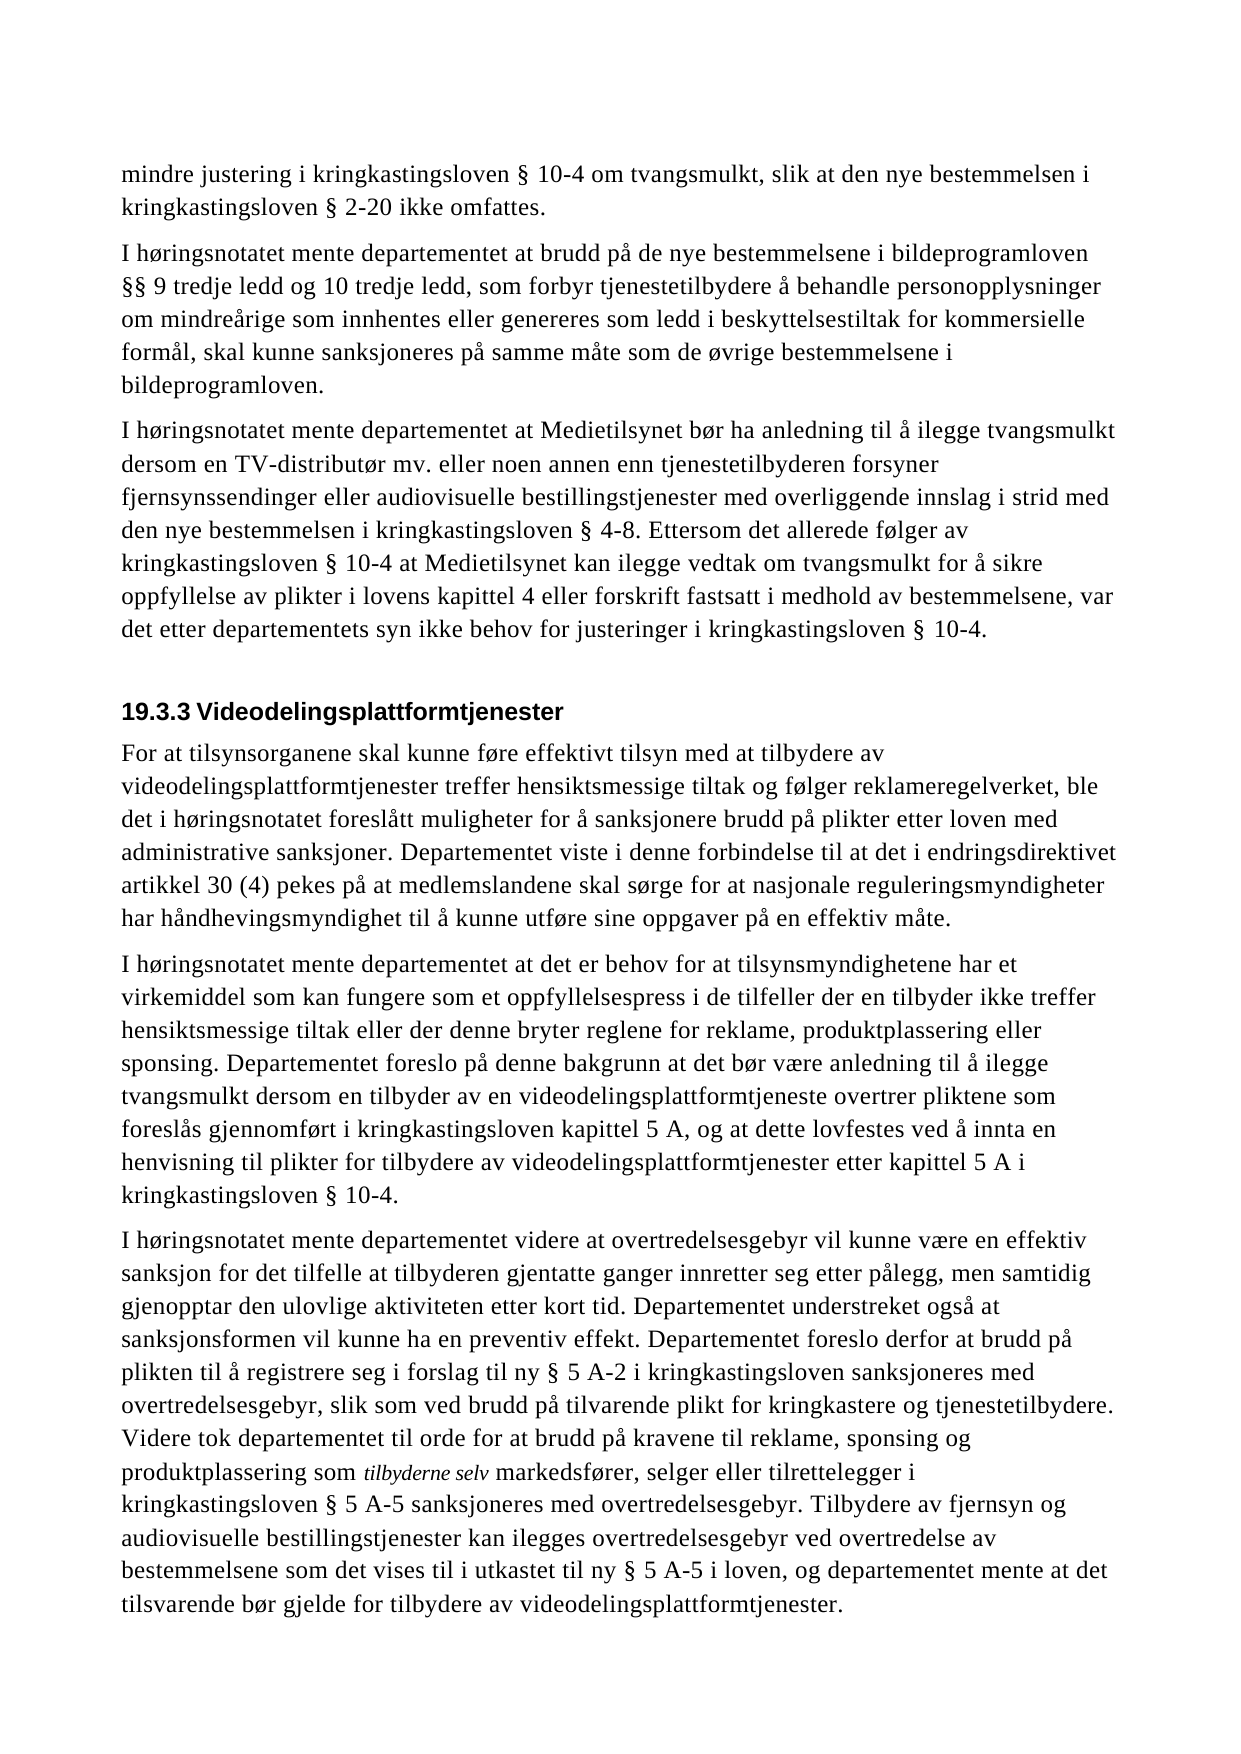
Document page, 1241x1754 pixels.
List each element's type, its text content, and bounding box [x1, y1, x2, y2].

text I høringsnotatet mente departementet videre at overtredelsesgebyr vil kunne være en effektiv sanksjon for det tilfelle at tilbyderen gjentatte ganger innretter seg etter pålegg, men samtidig gjenopptar den ulovlige aktiviteten etter kort tid. Departementet understreket også at sanksjonsformen vil kunne ha en preventiv effekt. Departementet foreslo derfor at brudd på plikten til å registrere seg i forslag til ny § 5 A-2 i kringkastingsloven sanksjoneres med overtredelsesgebyr, slik som ved brudd på tilvarende plikt for kringkastere og tjenestetilbydere. Videre tok departementet til orde for at brudd på kravene til reklame, sponsing og produktplassering som tilbyderne selv markedsfører, selger eller tilrettelegger i kringkastingsloven § 5 A-5 sanksjoneres med overtredelsesgebyr. Tilbydere av fjernsyn og audiovisuelle bestillingstjenester kan ilegges overtredelsesgebyr ved overtredelse av bestemmelsene som det vises til i utkastet til ny § 5 A-5 i loven, og departementet mente at det tilsvarende bør gjelde for tilbydere av videodelingsplattformtjenester. [121, 1225, 1119, 1617]
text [121, 159, 1119, 221]
text I høringsnotatet mente departementet at Medietilsynet bør ha anledning til å ilegge tvangsmulkt dersom en TV-distributør mv. eller noen annen enn tjenestetilbyderen forsyner fjernsynssendinger eller audiovisuelle bestillingstjenester med overliggende innslag i strid med den nye bestemmelsen i kringkastingsloven § 4-8. Ettersom det allerede følger av kringkastingsloven § 10-4 at Medietilsynet kan ilegge vedtak om tvangsmulkt for å sikre oppfyllelse av plikter i lovens kapittel 4 eller forskrift fastsatt i medhold av bestemmelsene, var det etter departementets syn ikke behov for justeringer i kringkastingsloven § 10-4. [121, 416, 1119, 642]
text For at tilsynsorganene skal kunne føre effektivt tilsyn med at tilbydere av videodelingsplattformtjenester treffer hensiktsmessige tiltak og følger reklameregelverket, ble det i høringsnotatet foreslått muligheter for å sanksjonere brudd på plikter etter loven med administrative sanksjoner. Departementet viste i denne forbindelse til at det i endringsdirektivet artikkel 30 (4) pekes på at medlemslandene skal sørge for at nasjonale reguleringsmyndigheter har håndhevingsmyndighet til å kunne utføre sine oppgaver på en effektiv måte. [121, 738, 1119, 932]
subtitle Videodelingsplattformtjenester [121, 697, 1119, 726]
text I høringsnotatet mente departementet at det er behov for at tilsynsmyndighetene har et virkemiddel som kan fungere som et oppfyllelsespress i de tilfeller der en tilbyder ikke treffer hensiktsmessige tiltak eller der denne bryter reglene for reklame, produktplassering eller sponsing. Departementet foreslo på denne bakgrunn at det bør være anledning til å ilegge tvangsmulkt dersom en tilbyder av en videodelingsplattformtjeneste overtrer pliktene som foreslås gjennomført i kringkastingsloven kapittel 5 A, og at dette lovfestes ved å innta en henvisning til plikter for tilbydere av videodelingsplattformtjenester etter kapittel 5 A i kringkastingsloven § 10-4. [121, 949, 1119, 1209]
text I høringsnotatet mente departementet at brudd på de nye bestemmelsene i bildeprogramloven §§ 9 tredje ledd og 10 tredje ledd, som forbyr tjenestetilbydere å behandle personopplysninger om mindreårige som innhentes eller genereres som ledd i beskyttelsestiltak for kommersielle formål, skal kunne sanksjoneres på samme måte som de øvrige bestemmelsene i bildeprogramloven. [121, 238, 1119, 399]
